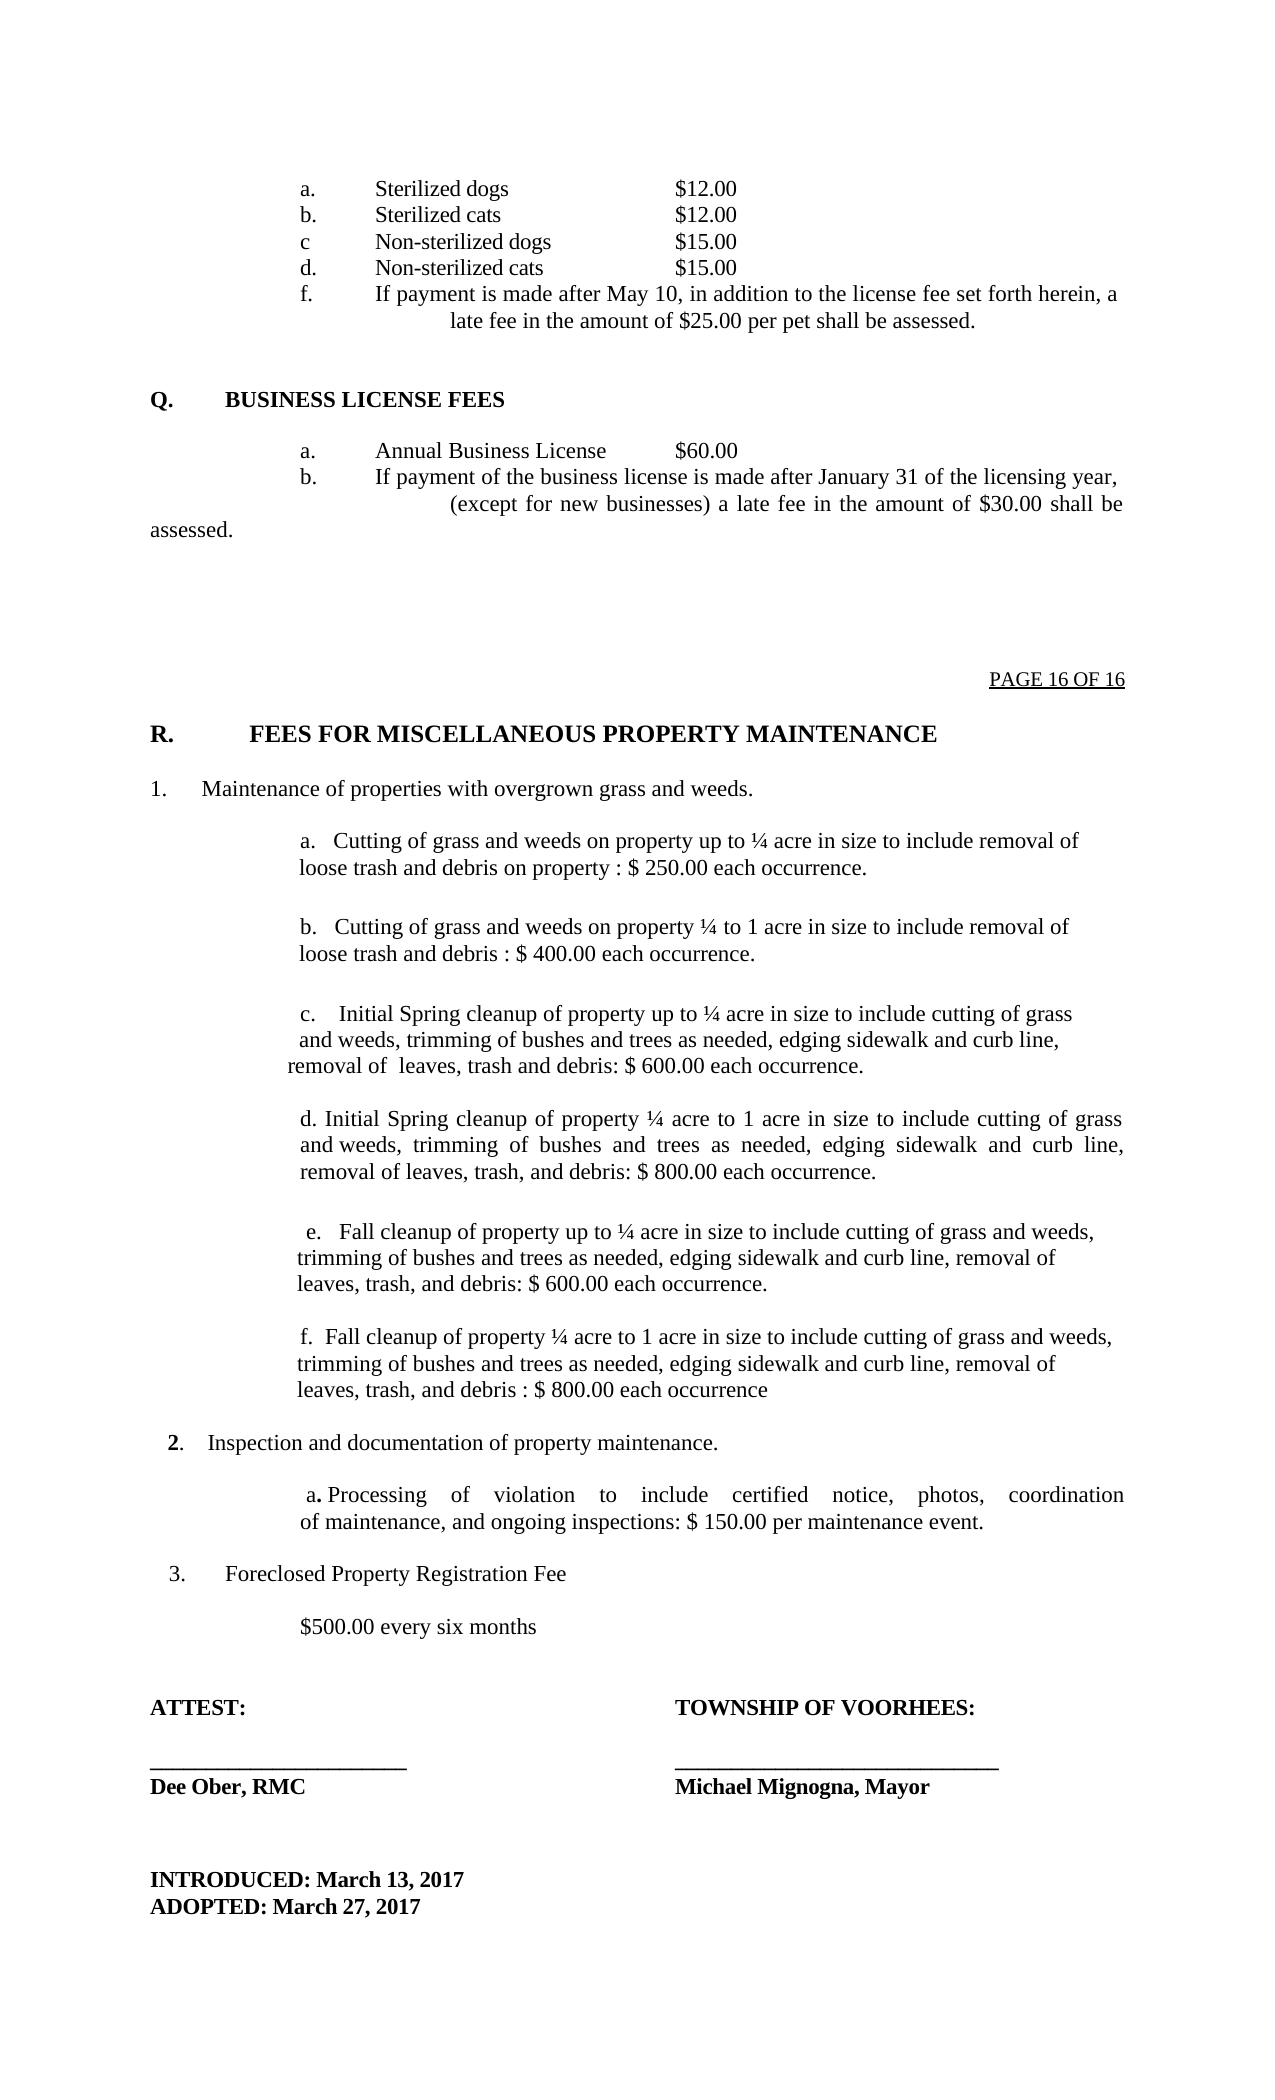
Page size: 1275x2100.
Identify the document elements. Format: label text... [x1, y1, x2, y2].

text b. Cutting of grass and weeds on property ¼ to 1 acre in size to include removal of [150, 913, 1125, 940]
text Q. BUSINESS LICENSE FEES [150, 386, 1125, 412]
text trimming of bushes and trees as needed, edging sidewalk and curb line, removal of [262, 1349, 1125, 1376]
text a. Sterilized dogs $12.00 [150, 175, 1125, 201]
text PAGE 16 OF 16 [150, 666, 1125, 691]
text trimming of bushes and trees as needed, edging sidewalk and curb line, removal of [262, 1244, 1125, 1271]
text c. Initial Spring cleanup of property up to ¼ acre in size to include cutting of grass [150, 1000, 1125, 1026]
text ATTEST: TOWNSHIP OF VOORHEES: [150, 1694, 1125, 1720]
text 3. Foreclosed Property Registration Fee [169, 1560, 1125, 1587]
text f. If payment is made after May 10, in addition to the license fee set forth herein, a late fee in the amount of $25.00 per pet shall be assessed. [150, 280, 1125, 333]
text INTRODUCED: March 13, 2017 [150, 1866, 1125, 1893]
text a. Annual Business License $60.00 [150, 437, 1125, 463]
text b. If payment of the business license is made after January 31 of the licensing year, (except for new businesses) a late fee in the amount of $30.00 shall be assessed. [150, 463, 1125, 543]
text ADOPTED: March 27, 2017 [150, 1893, 1125, 1919]
text b. Sterilized cats $12.00 [150, 201, 1125, 228]
text c Non-sterilized dogs $15.00 [150, 228, 1125, 254]
text e. Fall cleanup of property up to ¼ acre in size to include cutting of grass and weeds, [150, 1218, 1125, 1244]
text f. Fall cleanup of property ¼ acre to 1 acre in size to include cutting of grass and weeds, [150, 1323, 1125, 1349]
text removal of leaves, trash and debris: $ 600.00 each occurrence. [150, 1052, 1125, 1079]
text R. FEES FOR MISCELLANEOUS PROPERTY MAINTENANCE [150, 719, 1125, 748]
text a. Cutting of grass and weeds on property up to ¼ acre in size to include removal of [150, 827, 1125, 854]
text Dee Ober, RMC Michael Mignogna, Mayor [150, 1773, 1125, 1799]
text loose trash and debris on property : $ 250.00 each occurrence. [150, 854, 1125, 880]
text 1. Maintenance of properties with overgrown grass and weeds. [150, 774, 1125, 801]
text leaves, trash, and debris: $ 600.00 each occurrence. [262, 1271, 1125, 1297]
text a. Processing of violation to include certified notice, photos, coordination of maintenance, and ongoing inspections: $ 150.00 per maintenance event. [300, 1481, 1125, 1534]
text d. Non-sterilized cats $15.00 [150, 254, 1125, 280]
text $500.00 every six months [169, 1613, 1125, 1639]
text _______________________ _____________________________ [150, 1747, 1125, 1773]
text 2. Inspection and documentation of property maintenance. [150, 1429, 1125, 1455]
text leaves, trash, and debris : $ 800.00 each occurrence [262, 1376, 1125, 1402]
text and weeds, trimming of bushes and trees as needed, edging sidewalk and curb line, [150, 1026, 1125, 1052]
text d. Initial Spring cleanup of property ¼ acre to 1 acre in size to include cutting of grass and weeds, trimming of bushes and trees as needed, edging sidewalk and curb line, removal of leaves, trash, and debris: $ 800.00 each occurrence. [300, 1105, 1125, 1184]
text loose trash and debris : $ 400.00 each occurrence. [150, 940, 1125, 966]
